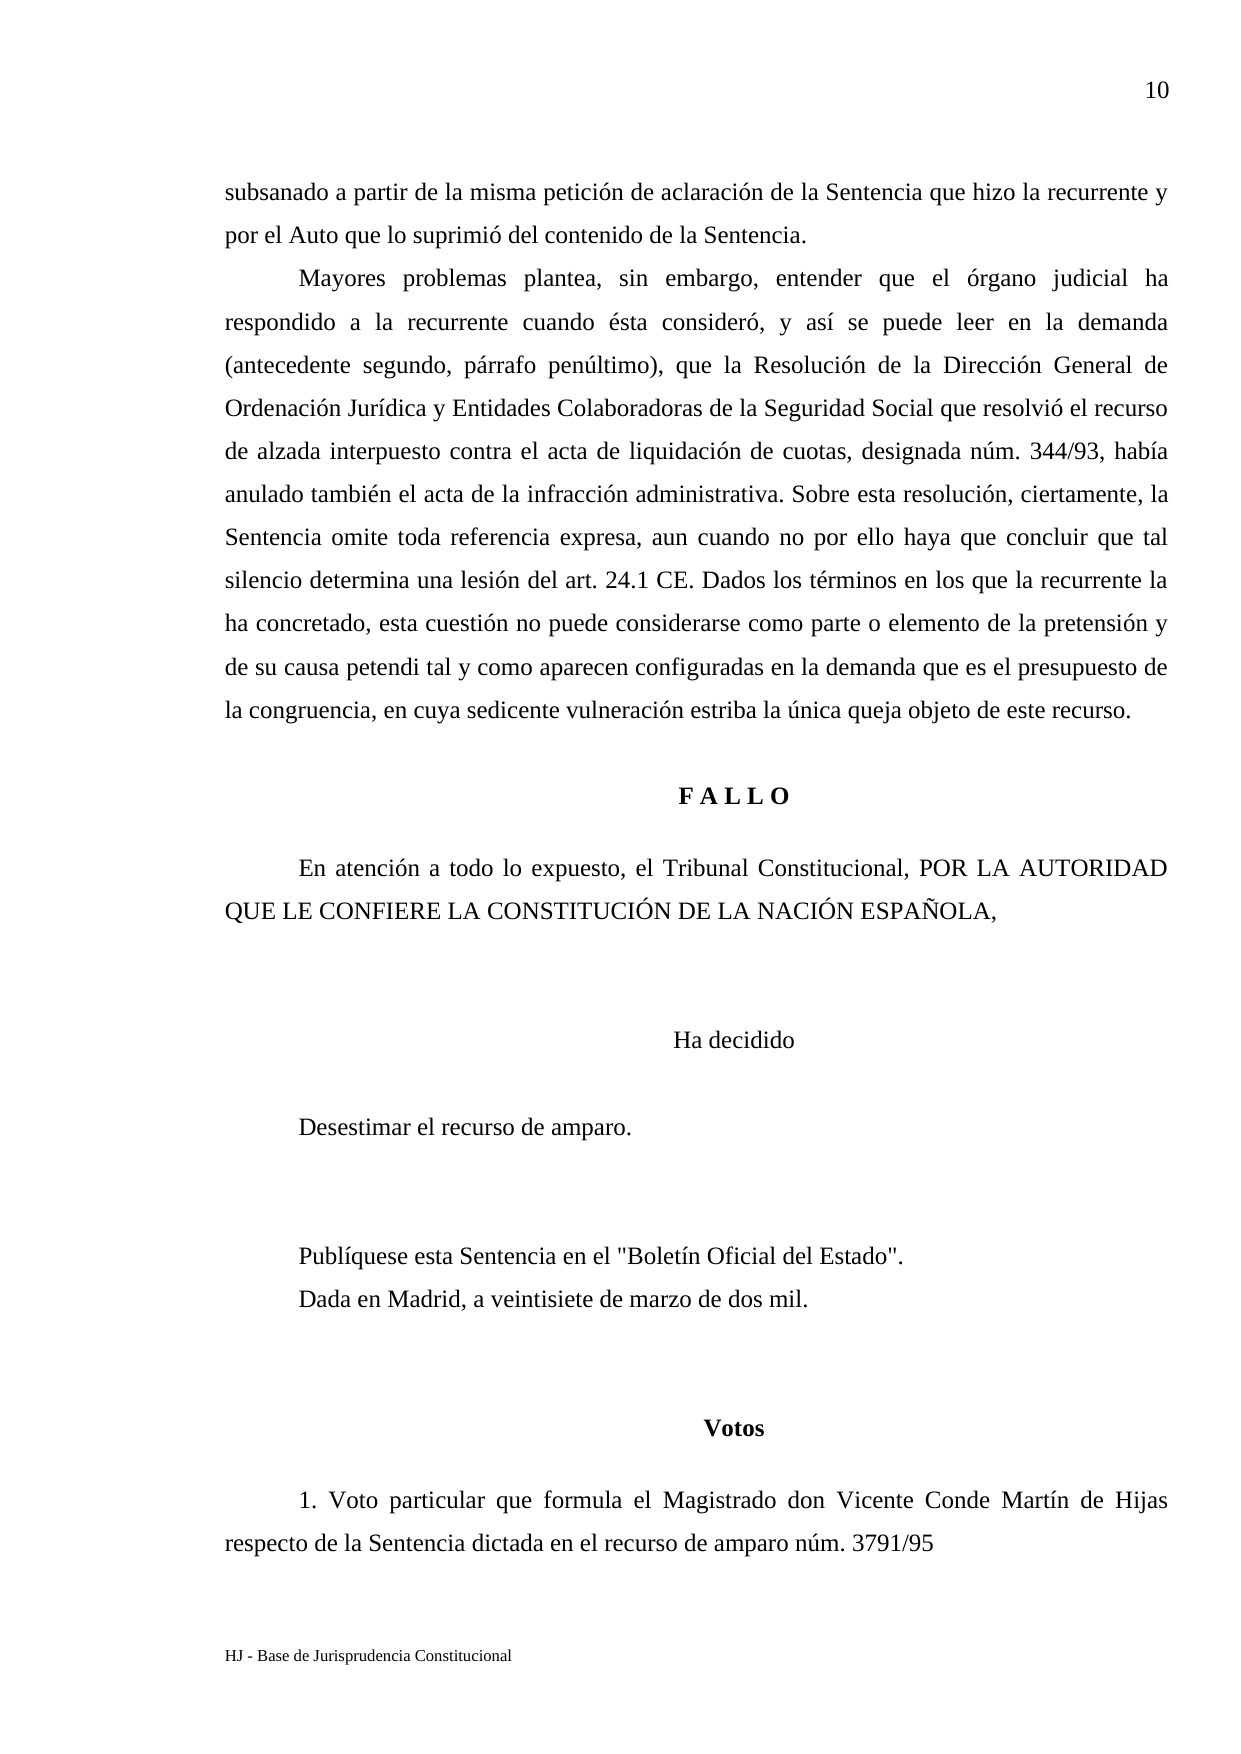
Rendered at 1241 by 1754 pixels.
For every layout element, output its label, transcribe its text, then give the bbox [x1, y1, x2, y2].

text 1. Voto particular que formula el Magistrado don Vicente Conde Martín de Hijas respecto de la Sentencia dictada en el recurso de amparo núm. 3791/95 [224, 1485, 1169, 1557]
text Desestimar el recurso de amparo. [224, 1112, 1169, 1140]
text Dada en Madrid, a veintisiete de marzo de dos mil. [224, 1284, 1169, 1313]
text En atención a todo lo expuesto, el Tribunal Constitucional, POR LA AUTORIDAD QUE LE CONFIERE LA CONSTITUCIÓN DE LA NACIÓN ESPAÑOLA, [224, 853, 1169, 925]
subtitle F A L L O [224, 781, 1169, 810]
subtitle Votos [224, 1413, 1169, 1442]
text Ha decidido [224, 1025, 1169, 1054]
text Publíquese esta Sentencia en el "Boletín Oficial del Estado". [224, 1241, 1169, 1270]
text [224, 177, 1169, 249]
text Mayores problemas plantea, sin embargo, entender que el órgano judicial ha respondido a la recurrente cuando ésta consideró, y así se puede leer en la demanda (antecedente segundo, párrafo penúltimo), que la Resolución de la Dirección General de Ordenación Jurídica y Entidades Colaboradoras de la Seguridad Social que resolvió el recurso de alzada interpuesto contra el acta de liquidación de cuotas, designada núm. 344/93, había anulado también el acta de la infracción administrativa. Sobre esta resolución, ciertamente, la Sentencia omite toda referencia expresa, aun cuando no por ello haya que concluir que tal silencio determina una lesión del art. 24.1 CE. Dados los términos en los que la recurrente la ha concretado, esta cuestión no puede considerarse como parte o elemento de la pretensión y de su causa petendi tal y como aparecen configuradas en la demanda que es el presupuesto de la congruencia, en cuya sedicente vulneración estriba la única queja objeto de este recurso. [224, 263, 1169, 723]
